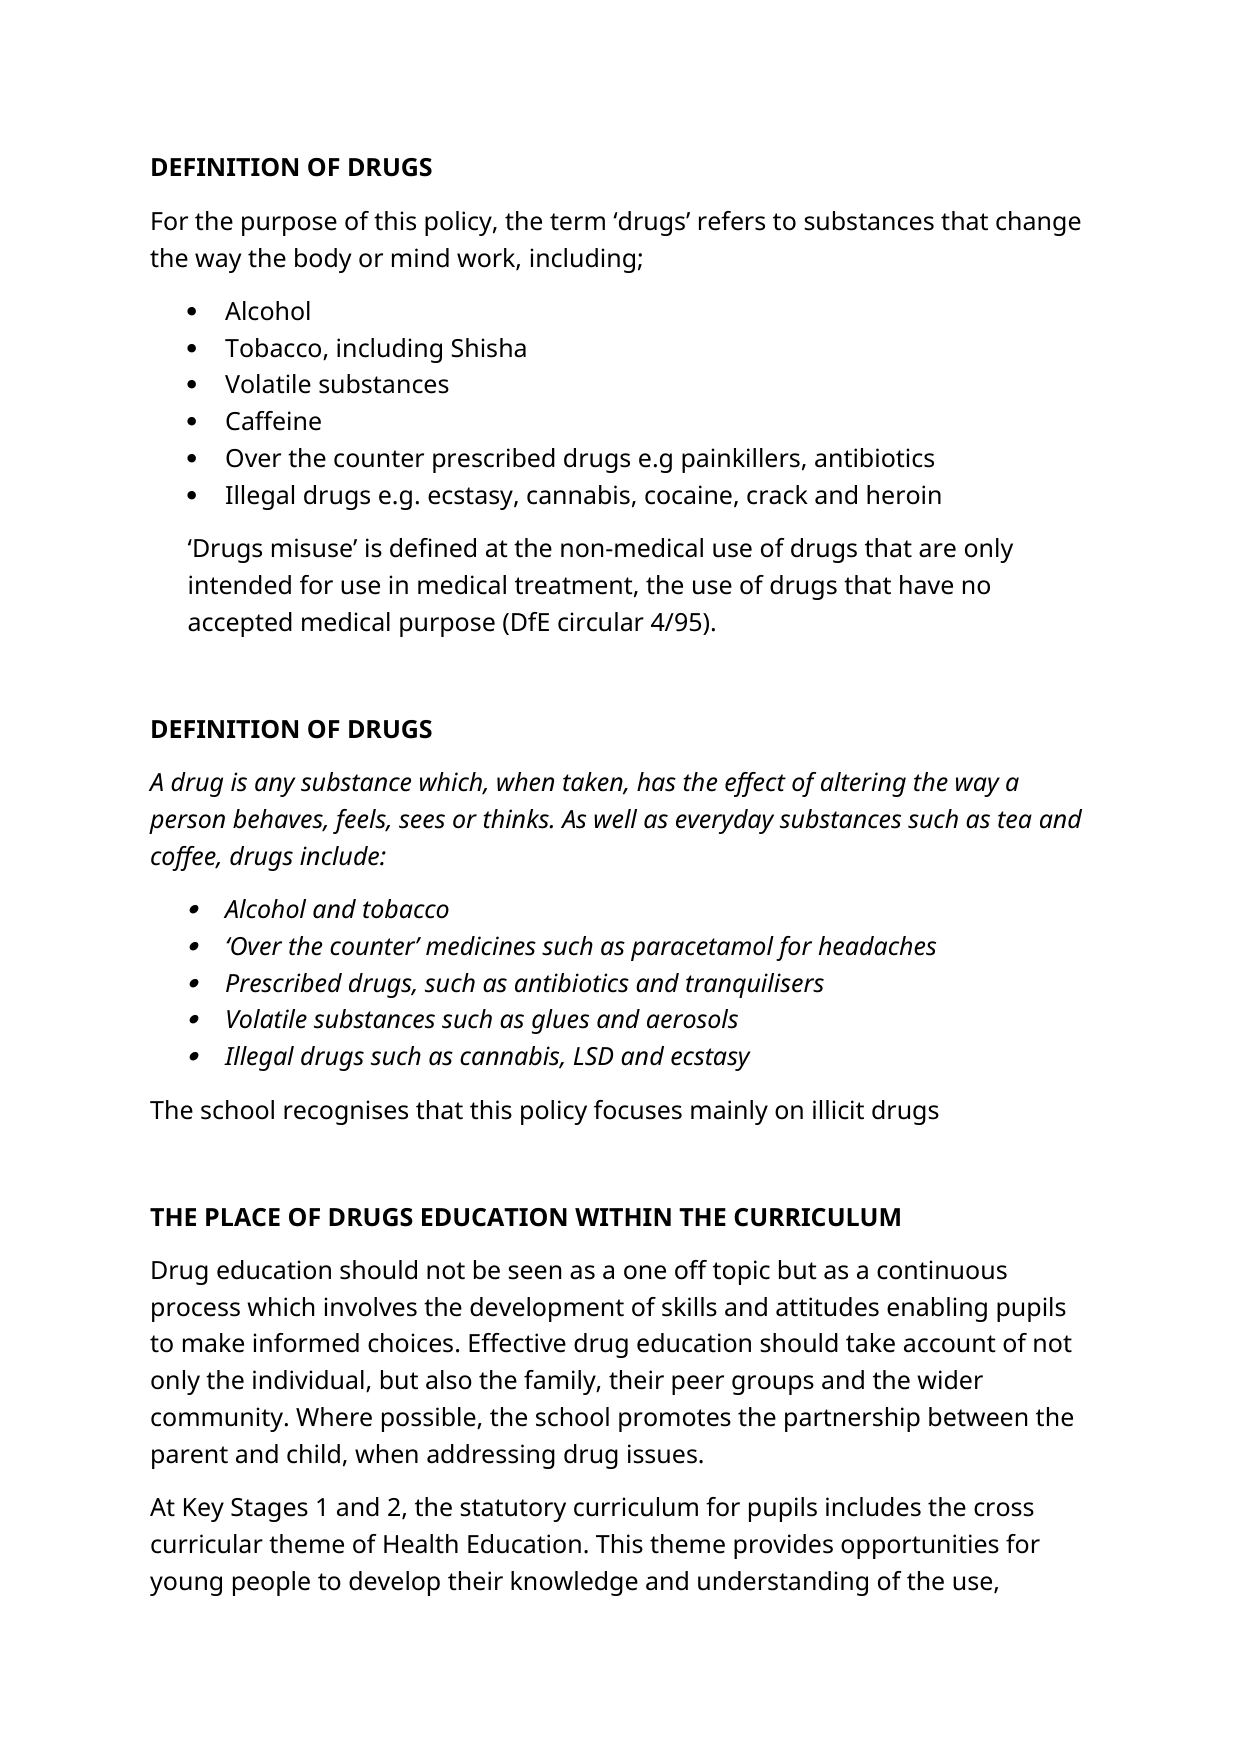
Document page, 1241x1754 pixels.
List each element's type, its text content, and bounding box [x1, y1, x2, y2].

list Volatile substances such as glues and aerosols [187, 1002, 1090, 1036]
text ‘Drugs misuse’ is defined at the non-medical use of drugs that are only intended for use in medical treatment, the use of drugs that have no accepted medical purpose (DfE circular 4/95). [187, 531, 1090, 638]
list Alcohol [187, 294, 1090, 328]
text A drug is any substance which, when taken, has the effect of altering the way a person behaves, feels, sees or thinks. As well as everyday substances such as tea and coffee, drugs include: [150, 765, 1090, 872]
list Caffeine [187, 404, 1090, 438]
list Illegal drugs e.g. ecstasy, cannabis, cocaine, crack and heroin [187, 477, 1090, 512]
list ‘Over the counter’ medicines such as paracetamol for headaches [187, 928, 1090, 963]
list Alcohol and tobacco [187, 892, 1090, 926]
text The school recognises that this policy focuses mainly on illicit drugs [150, 1092, 1090, 1126]
text Drug education should not be seen as a one off topic but as a continuous process which involves the development of skills and attitudes enabling pupils to make informed choices. Effective drug education should take account of not only the individual, but also the family, their peer groups and the wider community. Where possible, the school promotes the partnership between the parent and child, when addressing drug issues. [150, 1253, 1090, 1471]
list Illegal drugs such as cannabis, LSD and ecstasy [187, 1039, 1090, 1073]
text For the purpose of this policy, the term ‘drugs’ refers to substances that change the way the body or mind work, including; [150, 203, 1090, 274]
text DEFINITION OF DRUGS [150, 150, 1090, 184]
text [150, 1490, 1090, 1597]
text THE PLACE OF DRUGS EDUCATION WITHIN THE CURRICULUM [150, 1199, 1090, 1233]
list Tobacco, including Shisha [187, 330, 1090, 364]
list Prescribed drugs, such as antibiotics and tranquilisers [187, 965, 1090, 999]
list Volatile substances [187, 367, 1090, 401]
text DEFINITION OF DRUGS [150, 711, 1090, 745]
list Over the counter prescribed drugs e.g painkillers, antibiotics [187, 441, 1090, 475]
